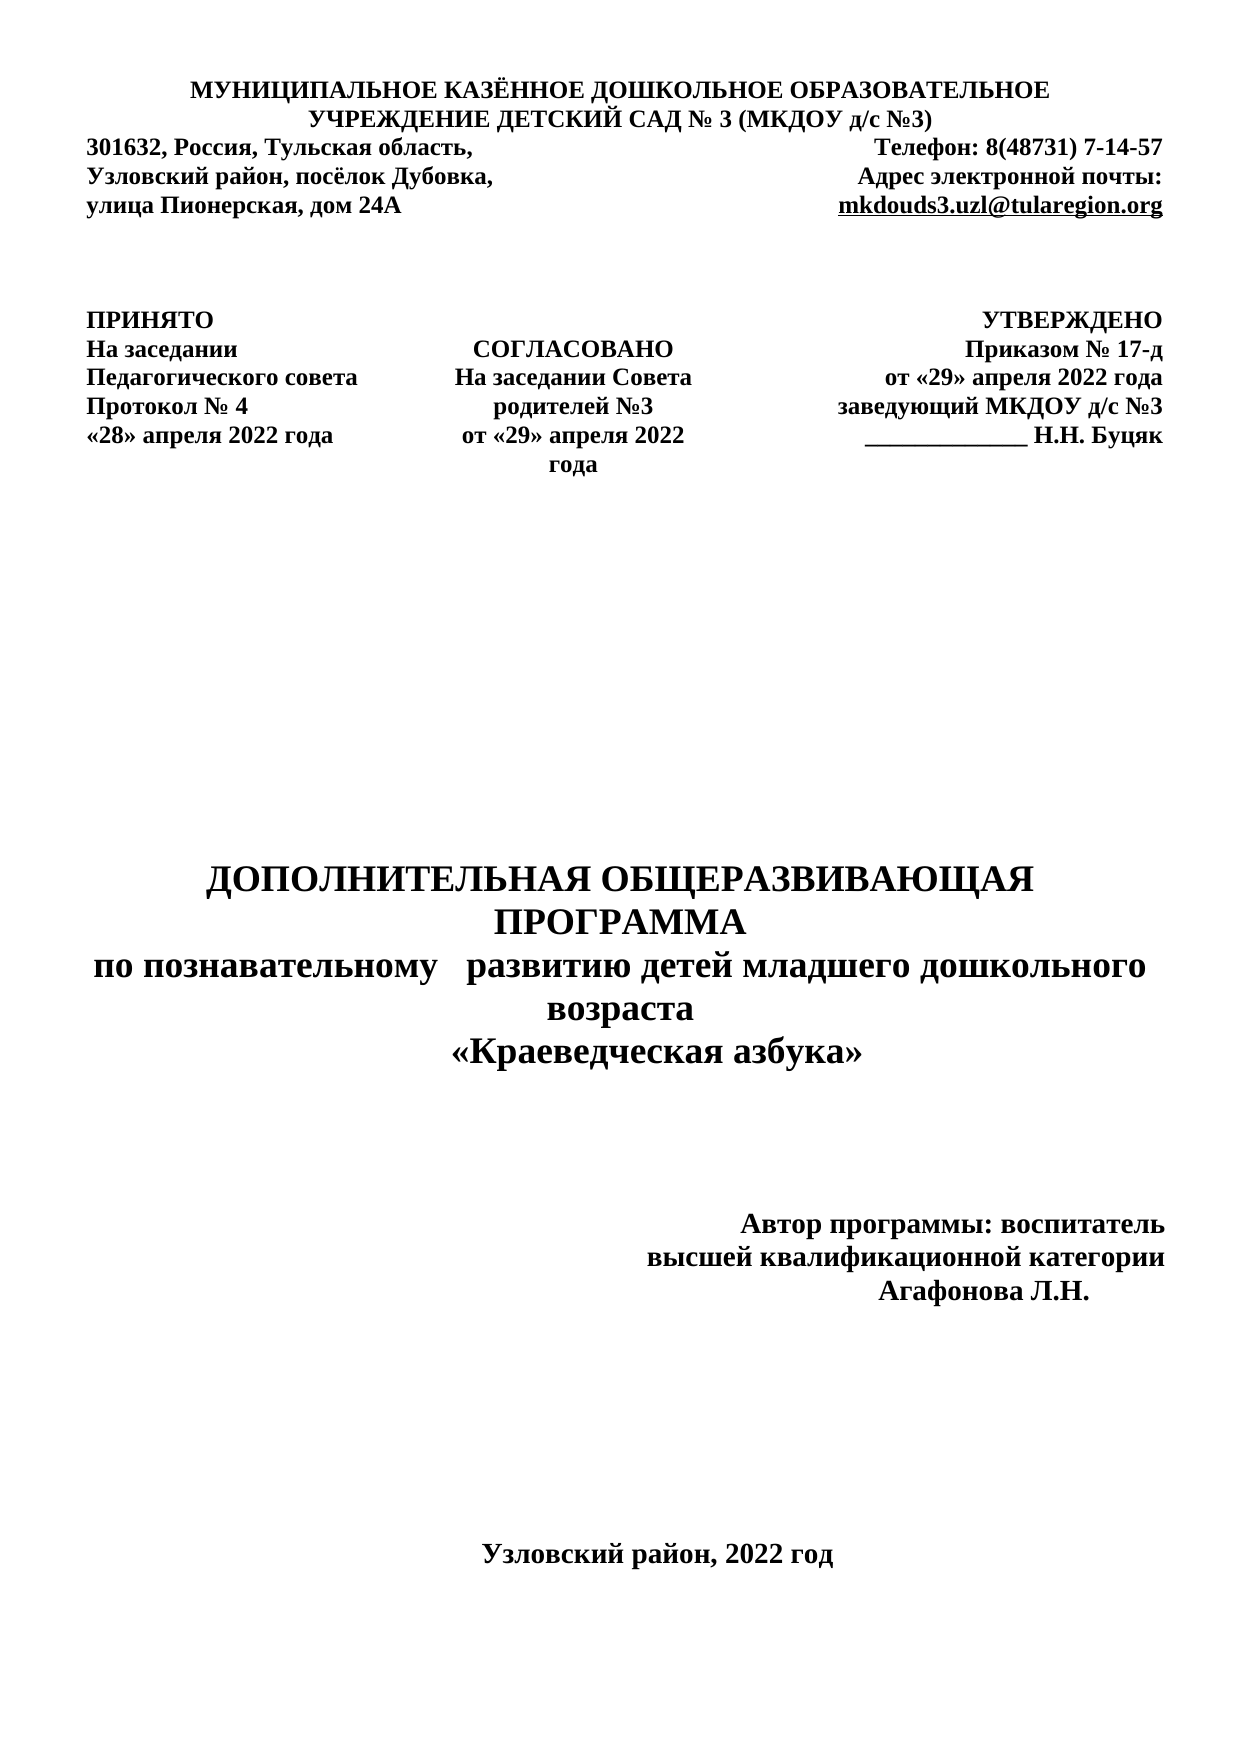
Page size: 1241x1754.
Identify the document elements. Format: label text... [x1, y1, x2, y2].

text МУНИЦИПАЛЬНОЕ КАЗЁННОЕ ДОШКОЛЬНОЕ ОБРАЗОВАТЕЛЬНОЕ [75, 75, 1165, 104]
table_cell ПРИНЯТО На заседании Педагогического совета Протокол № 4 «28» апреля 2022 года [75, 305, 426, 621]
text по познавательному развитию детей младшего дошкольного возраста [75, 942, 1165, 1028]
text высшей квалификационной категории [75, 1239, 1165, 1273]
text Автор программы: воспитатель [75, 1206, 1165, 1239]
text ДОПОЛНИТЕЛЬНАЯ ОБЩЕРАЗВИВАЮЩАЯ ПРОГРАММА [75, 856, 1165, 942]
text Агафонова Л.Н. [75, 1273, 1165, 1306]
table_header 301632, Россия, Тульская область, Узловский район, посёлок Дубовка, улица Пионерская, дом 24А [75, 133, 720, 305]
text УЧРЕЖДЕНИЕ ДЕТСКИЙ САД № 3 (МКДОУ д/с №3) [75, 104, 1165, 132]
table_cell УТВЕРЖДЕНО Приказом № 17-д от «29» апреля 2022 года заведующий МКДОУ д/с №3 _____________ Н.Н. Буцяк [720, 305, 1174, 621]
text «Краеведческая азбука» [75, 1028, 1165, 1072]
text Узловский район, 2022 год [75, 1536, 1165, 1569]
table_cell СОГЛАСОВАНО На заседании Совета родителей №3 от «29» апреля 2022 года [426, 305, 720, 621]
table_header Телефон: 8(48731) 7-14-57 Адрес электронной почты: mkdouds3.uzl@tularegion.org [720, 133, 1174, 305]
